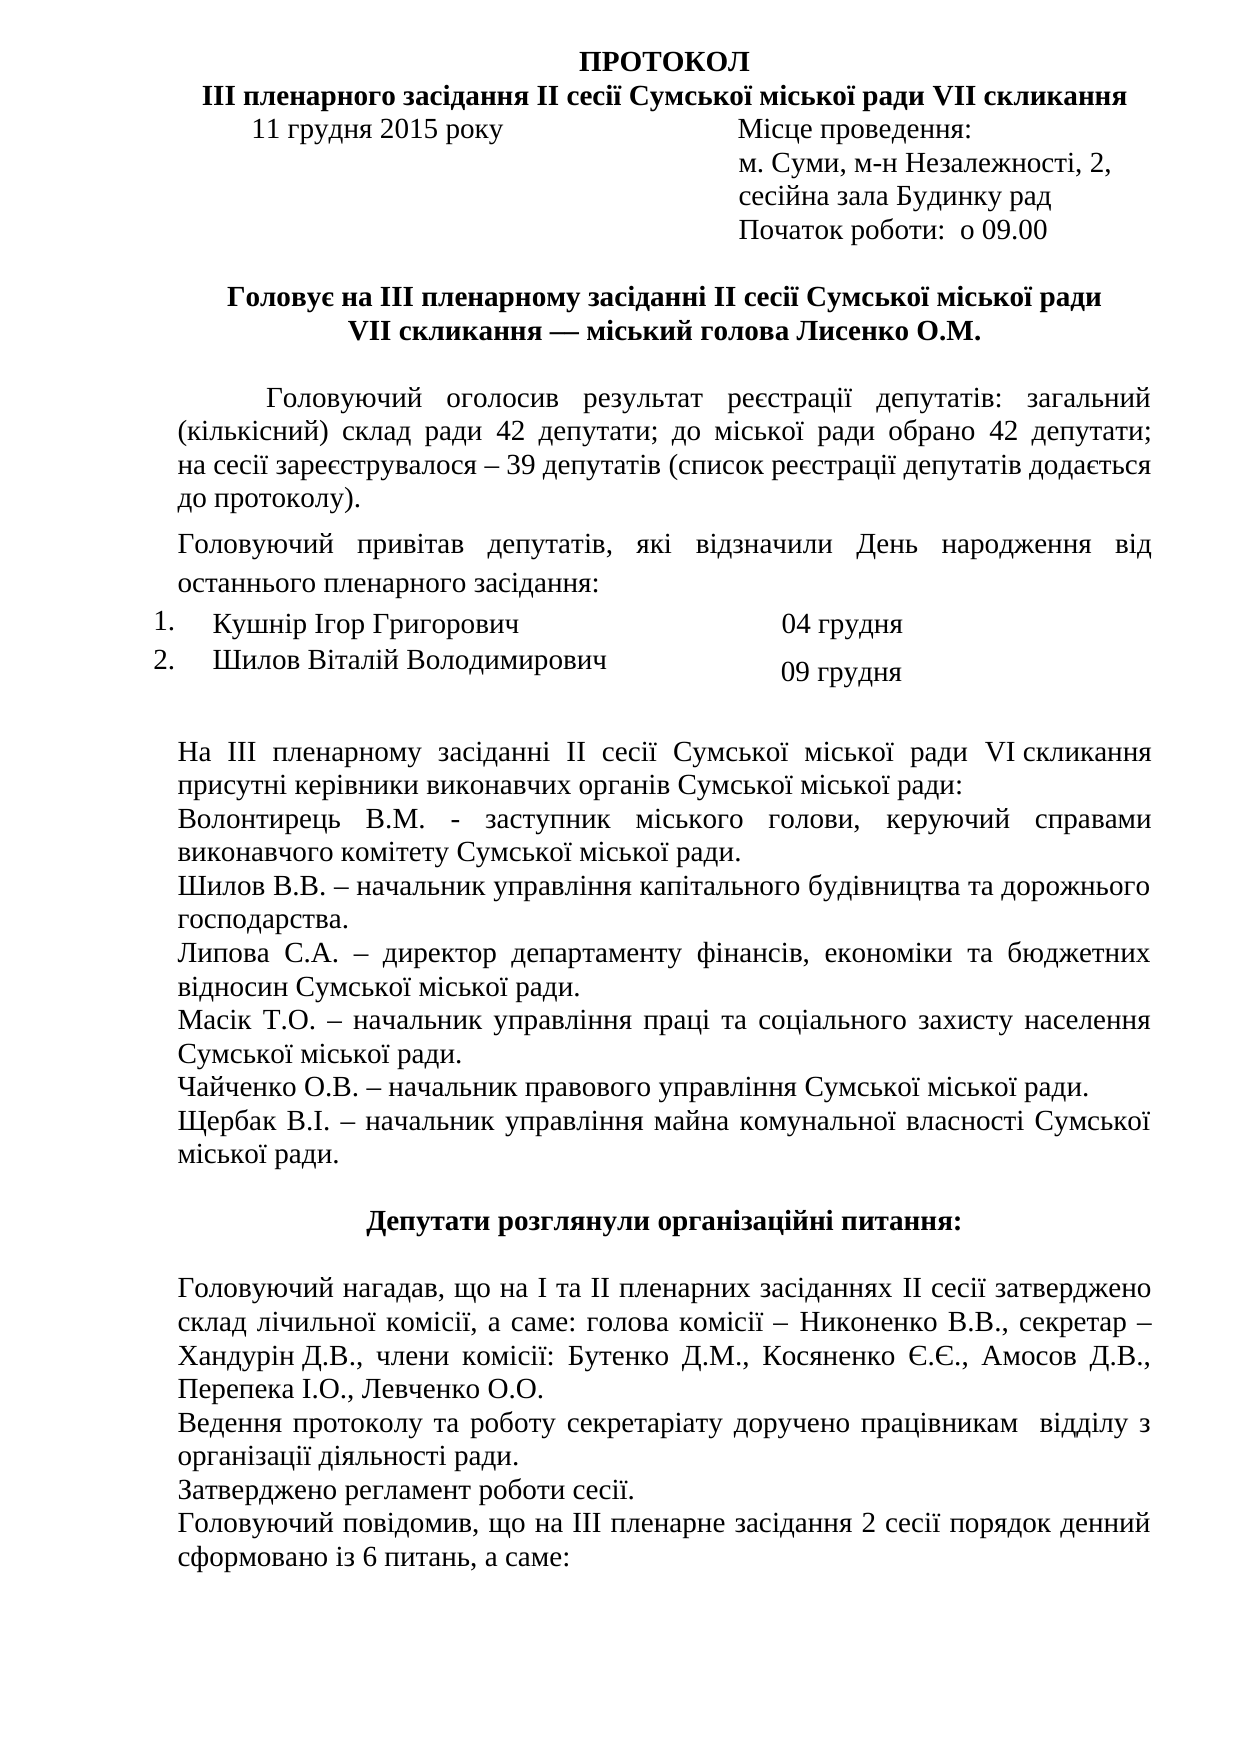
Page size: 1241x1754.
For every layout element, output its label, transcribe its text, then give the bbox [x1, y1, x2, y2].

text м. Суми, м-н Незалежності, 2, [738, 145, 1152, 178]
text Волонтирець В.М. - заступник міського голови, керуючий справами виконавчого комітету Сумської міської ради. [177, 801, 1152, 868]
table_header Кушнір Ігор Григорович [201, 604, 696, 642]
table_header [145, 604, 201, 642]
text Головуючий оголосив результат реєстрації депутатів: загальний (кількісний) склад ради 42 депутати; до міської ради обрано 42 депутати; на сесії зареєструвалося – 39 депутатів (список реєстрації депутатів додається до протоколу). [177, 380, 1152, 514]
text Чайченко О.В. – начальник правового управління Сумської міської ради. [177, 1069, 1152, 1103]
text сесійна зала Будинку рад [738, 178, 1152, 212]
text Затверджено регламент роботи сесії. [177, 1472, 1152, 1505]
text Ведення протоколу та роботу секретаріату доручено працівникам відділу з організації діяльності ради. [177, 1405, 1152, 1472]
text Головує на ІІІ пленарному засіданні ІІ сесії Сумської міської ради VІІ скликання –– міський голова Лисенко О.М. [177, 279, 1152, 346]
text ПРОТОКОЛ [177, 44, 1152, 78]
text Щербак В.І. – начальник управління майна комунальної власності Сумської міської ради. [177, 1103, 1152, 1170]
table_header 04 грудня [696, 604, 1184, 642]
table_cell [145, 642, 201, 700]
table_cell 09 грудня [696, 642, 1184, 700]
text На ІІІ пленарному засіданні ІІ сесії Сумської міської ради VІ скликання присутні керівники виконавчих органів Сумської міської ради: [177, 734, 1152, 801]
table_cell Шилов Віталій Володимирович [201, 642, 696, 700]
text ІІІ пленарного засідання ІІ сесії Сумської міської ради VІІ скликання [177, 78, 1152, 111]
text Шилов В.В. – начальник управління капітального будівництва та дорожнього господарства. [177, 868, 1152, 935]
text Головуючий нагадав, що на І та ІІ пленарних засіданнях ІІ сесії затверджено склад лічильної комісії, а саме: голова комісії – Никоненко В.В., секретар – Хандурін Д.В., члени комісії: Бутенко Д.М., Косяненко Є.Є., Амосов Д.В., Перепека І.О., Левченко О.О. [177, 1271, 1152, 1405]
text Головуючий повідомив, що на ІІІ пленарне засідання 2 сесії порядок денний сформовано із 6 питань, а саме: [177, 1505, 1152, 1572]
text Початок роботи: о 09.00 [738, 212, 1152, 246]
text Депутати розглянули організаційні питання: [177, 1203, 1152, 1237]
text Головуючий привітав депутатів, які відзначили День народження від останнього пленарного засідання: [177, 526, 1152, 598]
text Липова С.А. – директор департаменту фінансів, економіки та бюджетних відносин Сумської міської ради. [177, 935, 1152, 1002]
text Масік Т.О. – начальник управління праці та соціального захисту населення Сумської міської ради. [177, 1002, 1152, 1069]
text 11 грудня 2015 року Місце проведення: [177, 111, 1152, 145]
